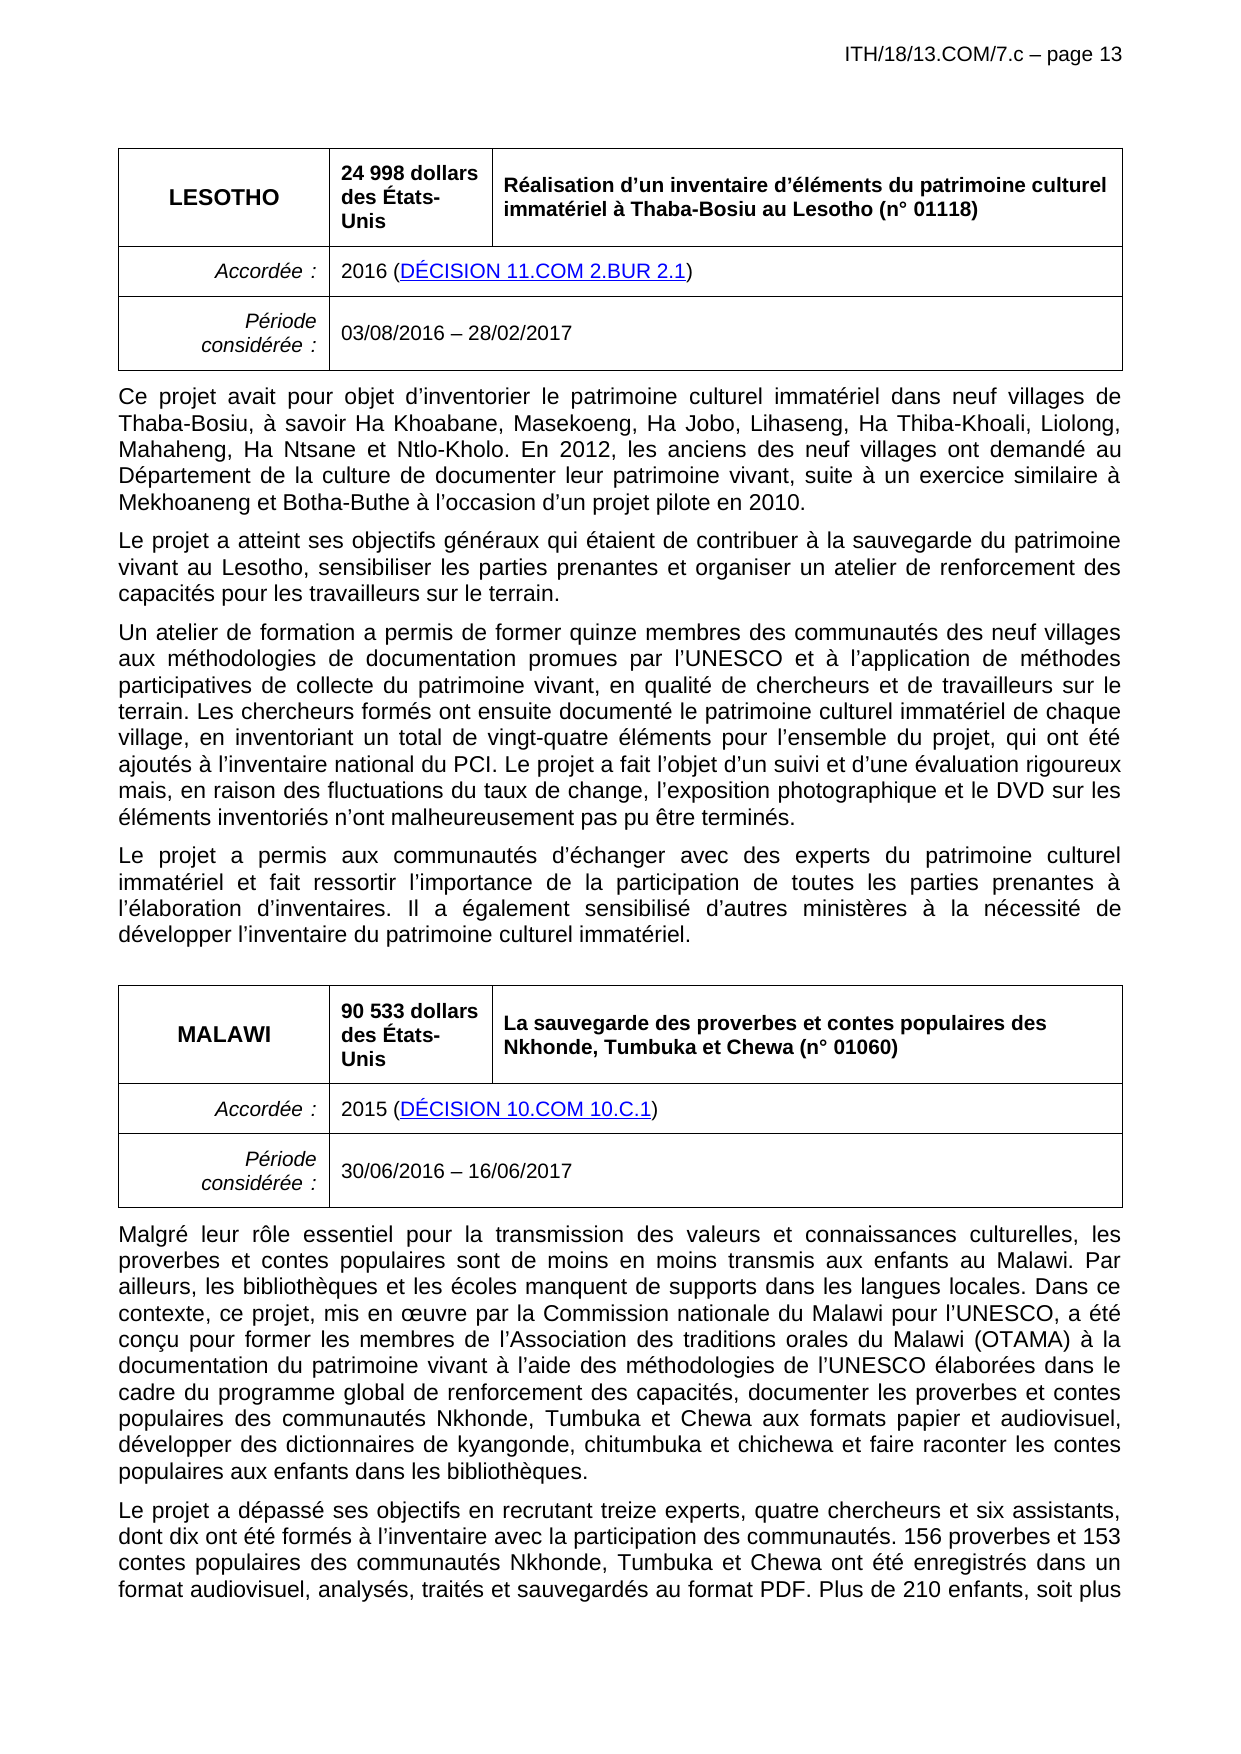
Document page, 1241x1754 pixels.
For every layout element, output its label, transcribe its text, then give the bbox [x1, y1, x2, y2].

table_header Réalisation d’un inventaire d’éléments du patrimoine culturel immatériel à Thaba-Bosiu au Lesotho (n° 01118) [493, 149, 1122, 246]
table_cell Accordée : [119, 247, 329, 296]
table_cell 2015 (Décision 10.COM 10.C.1) [330, 1084, 1122, 1133]
table_cell 2016 (DÉCISION 11.COM 2.BUR 2.1) [330, 247, 1122, 296]
table_cell 30/06/2016 – 16/06/2017 [330, 1134, 1122, 1207]
text Ce projet avait pour objet d’inventorier le patrimoine culturel immatériel dans neuf villages de Thaba-Bosiu, à savoir Ha Khoabane, Masekoeng, Ha Jobo, Lihaseng, Ha Thiba-Khoali, Liolong, Mahaheng, Ha Ntsane et Ntlo-Kholo. En 2012, les anciens des neuf villages ont demandé au Département de la culture de documenter leur patrimoine vivant, suite à un exercice similaire à Mekhoaneng et Botha-Buthe à l’occasion d’un projet pilote en 2010. [118, 383, 1122, 515]
text Malgré leur rôle essentiel pour la transmission des valeurs et connaissances culturelles, les proverbes et contes populaires sont de moins en moins transmis aux enfants au Malawi. Par ailleurs, les bibliothèques et les écoles manquent de supports dans les langues locales. Dans ce contexte, ce projet, mis en œuvre par la Commission nationale du Malawi pour l’UNESCO, a été conçu pour former les membres de l’Association des traditions orales du Malawi (OTAMA) à la documentation du patrimoine vivant à l’aide des méthodologies de l’UNESCO élaborées dans le cadre du programme global de renforcement des capacités, documenter les proverbes et contes populaires des communautés Nkhonde, Tumbuka et Chewa aux formats papier et audiovisuel, développer des dictionnaires de kyangonde, chitumbuka et chichewa et faire raconter les contes populaires aux enfants dans les bibliothèques. [118, 1221, 1122, 1484]
text Le projet a permis aux communautés d’échanger avec des experts du patrimoine culturel immatériel et fait ressortir l’importance de la participation de toutes les parties prenantes à l’élaboration d’inventaires. Il a également sensibilisé d’autres ministères à la nécessité de développer l’inventaire du patrimoine culturel immatériel. [118, 842, 1122, 948]
table_header 90 533 dollars des États-Unis [330, 986, 492, 1083]
text Le projet a atteint ses objectifs généraux qui étaient de contribuer à la sauvegarde du patrimoine vivant au Lesotho, sensibiliser les parties prenantes et organiser un atelier de renforcement des capacités pour les travailleurs sur le terrain. [118, 527, 1122, 606]
table_cell Accordée : [119, 1084, 329, 1133]
table_cell Période considérée : [119, 1134, 329, 1207]
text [118, 1497, 1122, 1602]
table_cell 03/08/2016 – 28/02/2017 [330, 297, 1122, 369]
table_cell Période considérée : [119, 297, 329, 369]
table_header La sauvegarde des proverbes et contes populaires des Nkhonde, Tumbuka et Chewa (n° 01060) [493, 986, 1122, 1083]
table_header LESOTHO [119, 149, 329, 246]
table_header 24 998 dollars des États-Unis [330, 149, 492, 246]
text Un atelier de formation a permis de former quinze membres des communautés des neuf villages aux méthodologies de documentation promues par l’UNESCO et à l’application de méthodes participatives de collecte du patrimoine vivant, en qualité de chercheurs et de travailleurs sur le terrain. Les chercheurs formés ont ensuite documenté le patrimoine culturel immatériel de chaque village, en inventoriant un total de vingt-quatre éléments pour l’ensemble du projet, qui ont été ajoutés à l’inventaire national du PCI. Le projet a fait l’objet d’un suivi et d’une évaluation rigoureux mais, en raison des fluctuations du taux de change, l’exposition photographique et le DVD sur les éléments inventoriés n’ont malheureusement pas pu être terminés. [118, 619, 1122, 830]
table_header MALAWI [119, 986, 329, 1083]
